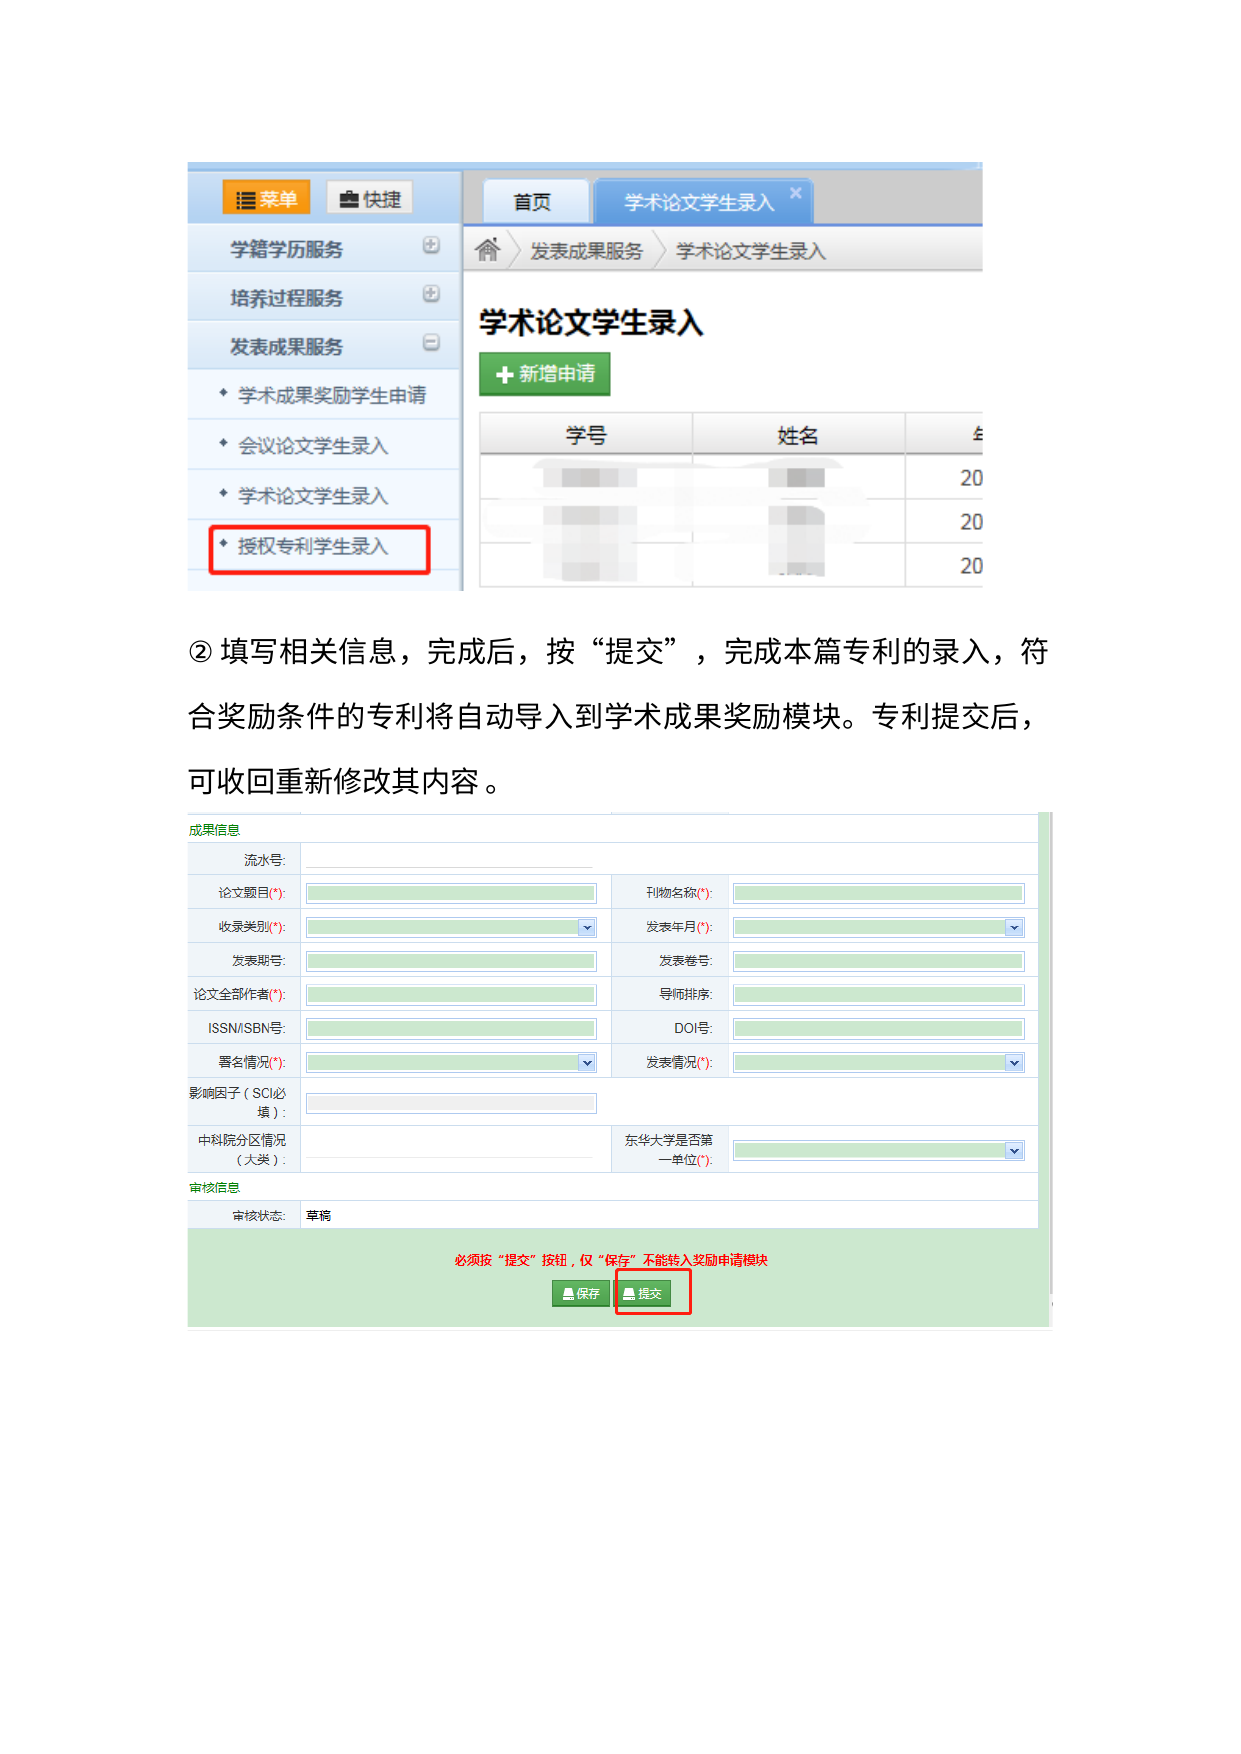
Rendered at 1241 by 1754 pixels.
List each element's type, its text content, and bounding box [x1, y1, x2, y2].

picture [187, 812, 1053, 1331]
text ②填写相关信息，完成后，按“提交”，完成本篇专利的录入，符合奖励条件的专利将自动导入到学术成果奖励模块。专利提交后，可收回重新修改其内容 。 [187, 617, 1053, 812]
picture [187, 162, 983, 591]
